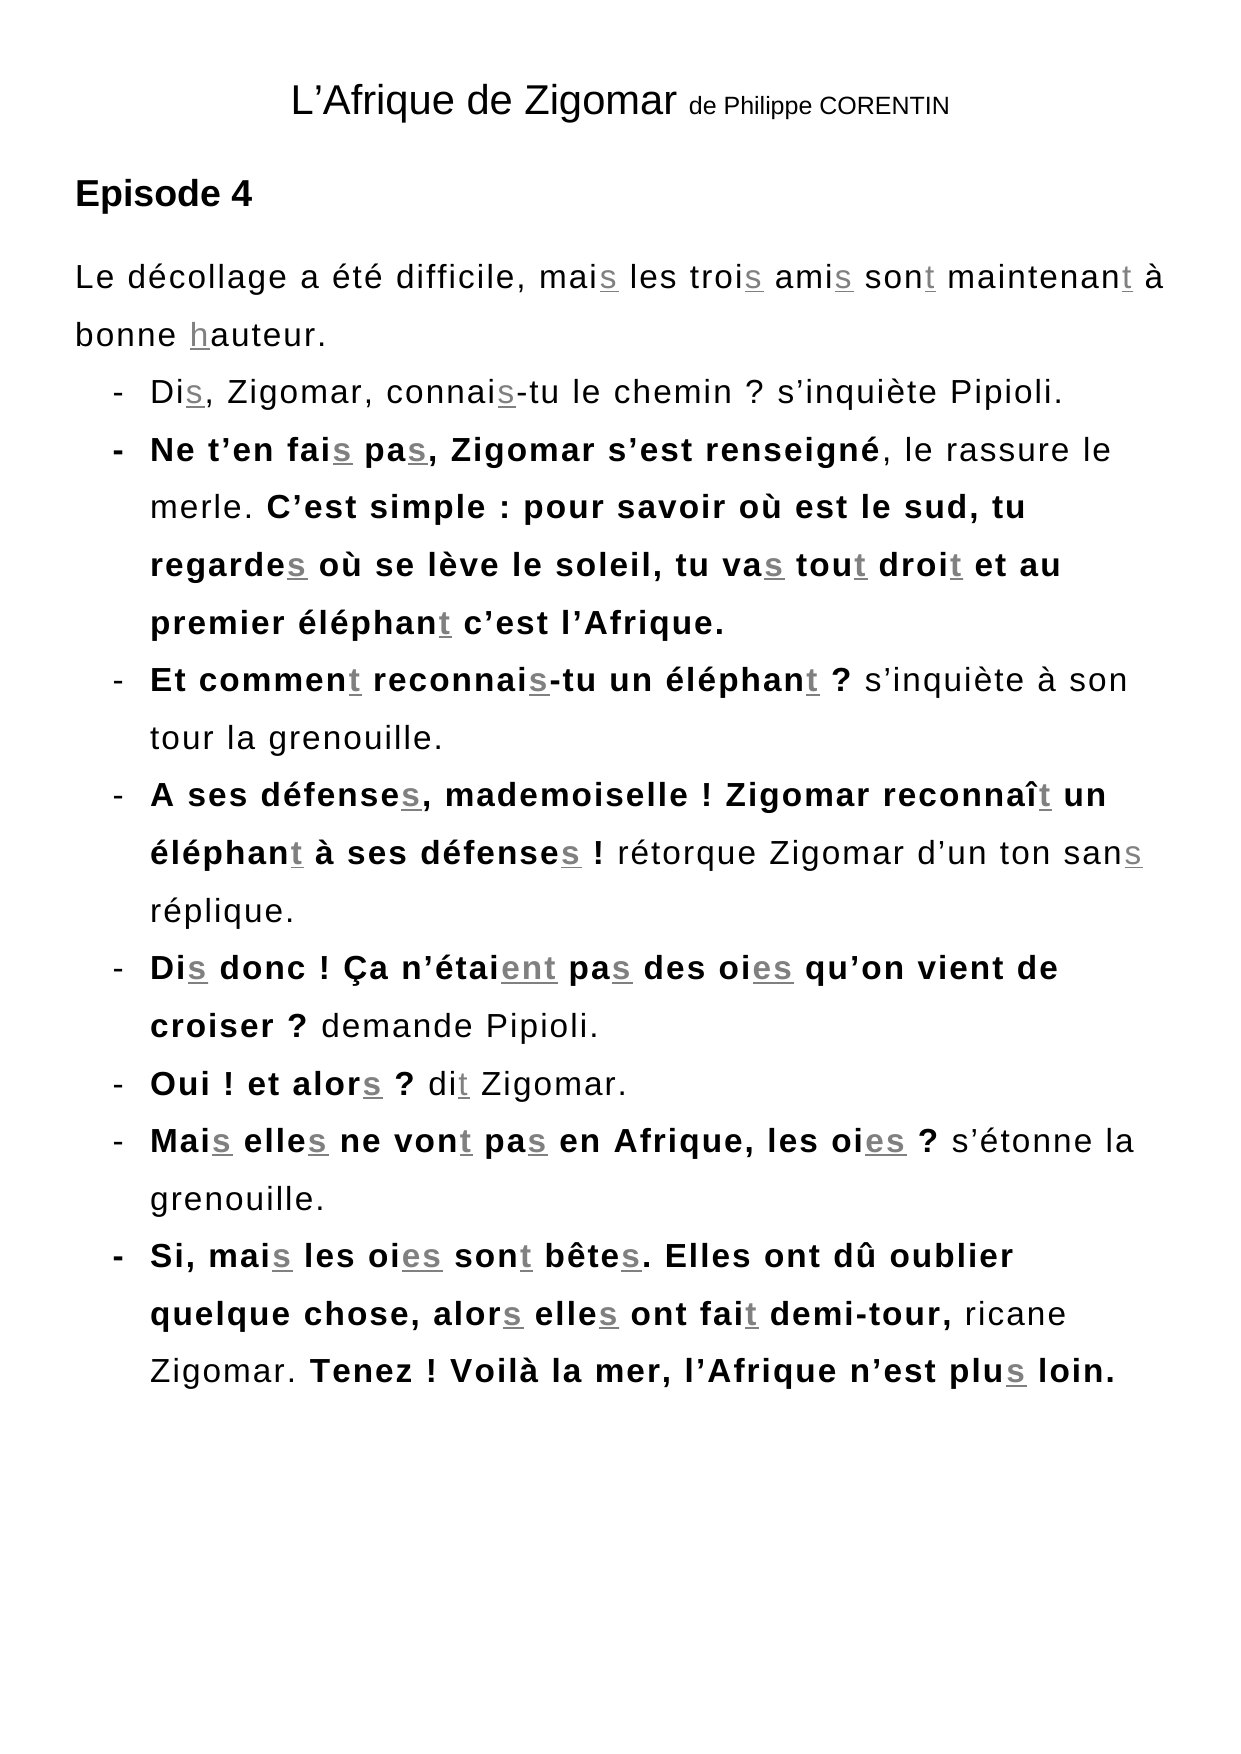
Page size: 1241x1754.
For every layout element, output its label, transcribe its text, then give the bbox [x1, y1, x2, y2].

list Dis donc ! Ça n’étaient pas des oies qu’on vient de croiser ? demande Pipioli. [112, 948, 1165, 1044]
text L’Afrique de Zigomar de Philippe CORENTIN [75, 75, 1165, 123]
list Ne t’en fais pas, Zigomar s’est renseigné, le rassure le merle. C’est simple : pour savoir où est le sud, tu regardes où se lève le soleil, tu vas tout droit et au premier éléphant c’est l’Afrique. [112, 430, 1165, 641]
text Episode 4 [75, 171, 754, 214]
list Mais elles ne vont pas en Afrique, les oies ? s’étonne la grenouille. [112, 1121, 1165, 1217]
list Dis, Zigomar, connais-tu le chemin ? s’inquiète Pipioli. [112, 372, 1165, 411]
list Et comment reconnais-tu un éléphant ? s’inquiète à son tour la grenouille. [112, 660, 1165, 756]
list Oui ! et alors ? dit Zigomar. [112, 1063, 1165, 1102]
list A ses défenses, mademoiselle ! Zigomar reconnaît un éléphant à ses défenses ! rétorque Zigomar d’un ton sans réplique. [112, 776, 1165, 929]
list Si, mais les oies sont bêtes. Elles ont dû oublier quelque chose, alors elles ont fait demi-tour, ricane Zigomar. Tenez ! Voilà la mer, l’Afrique n’est plus loin. [112, 1236, 1165, 1390]
text Le décollage a été difficile, mais les trois amis sont maintenant à bonne hauteur. [75, 257, 1165, 353]
